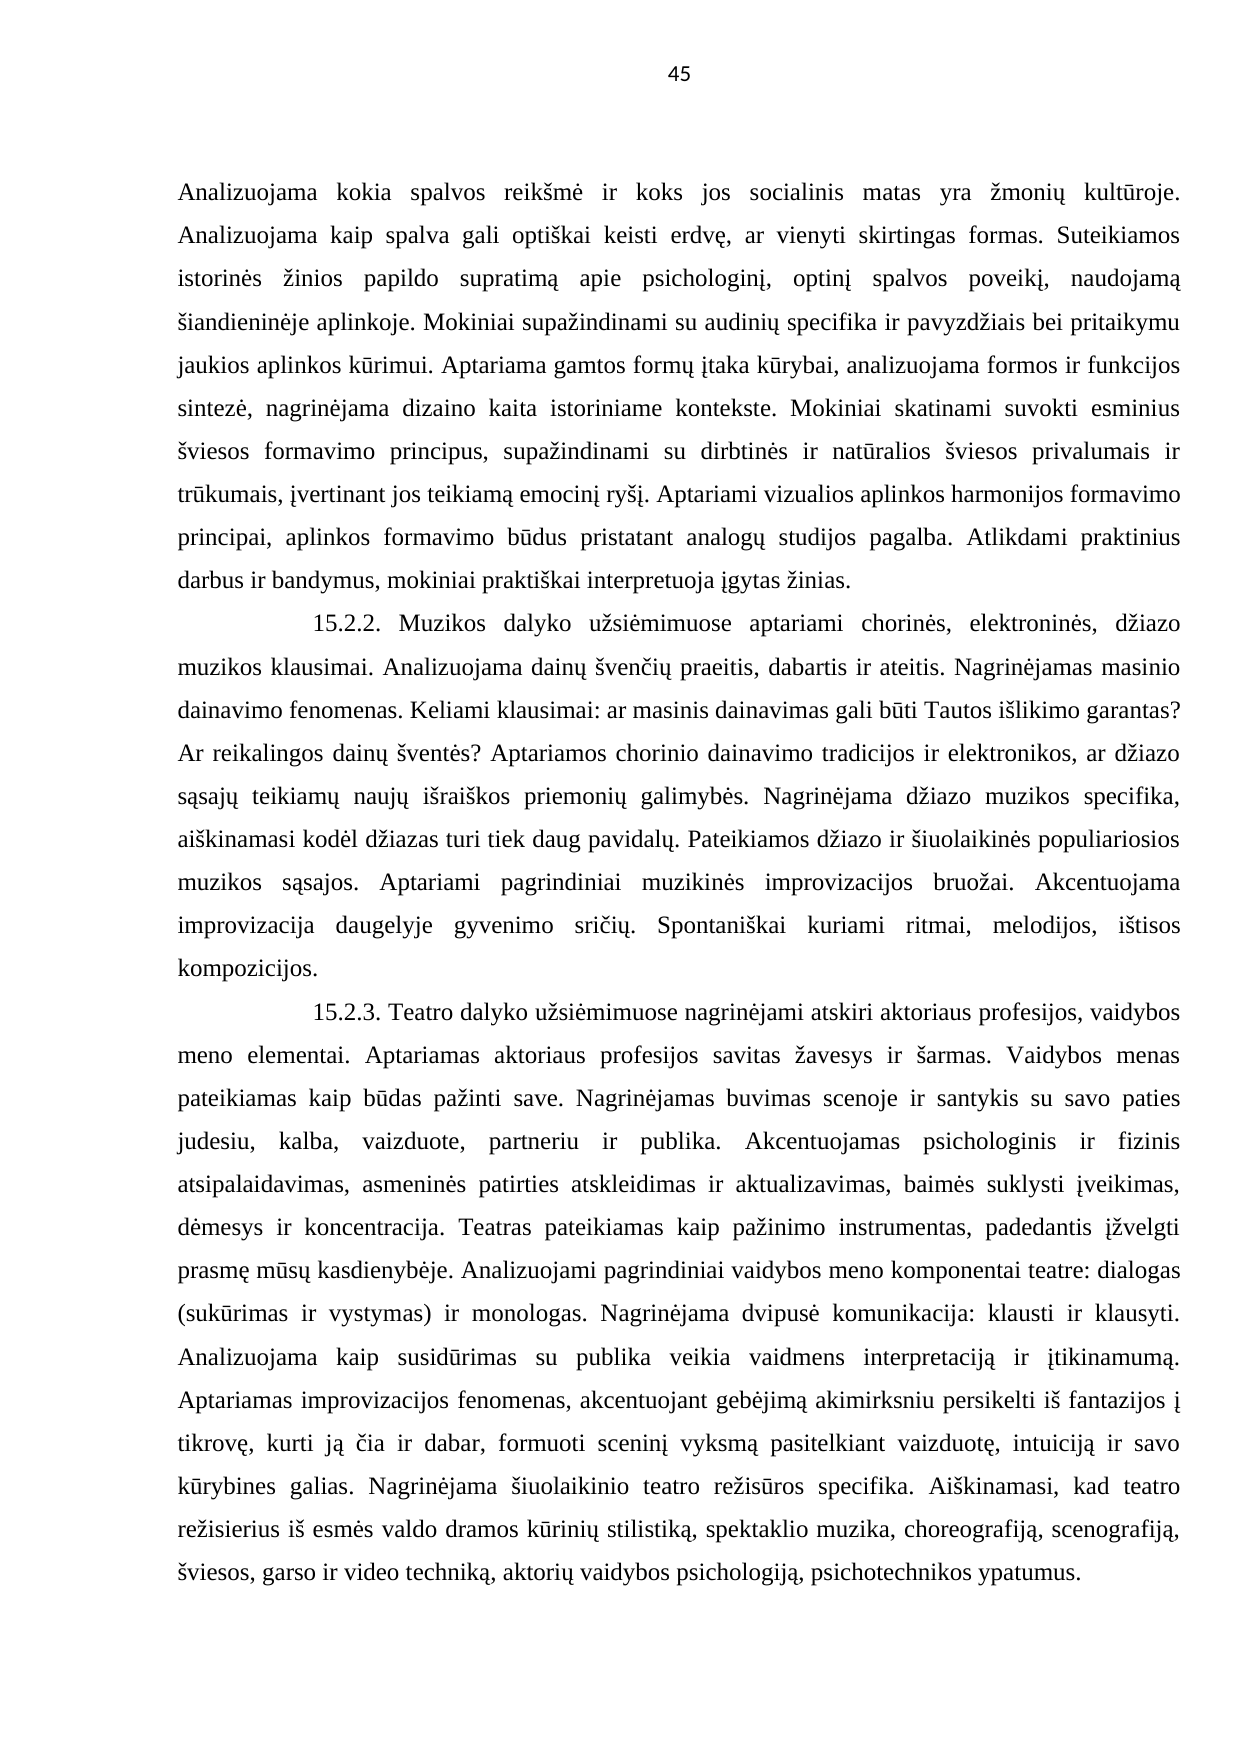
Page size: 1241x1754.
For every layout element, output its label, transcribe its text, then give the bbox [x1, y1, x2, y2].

text 15.2.2. Muzikos dalyko užsiėmimuose aptariami chorinės, elektroninės, džiazo muzikos klausimai. Analizuojama dainų švenčių praeitis, dabartis ir ateitis. Nagrinėjamas masinio dainavimo fenomenas. Keliami klausimai: ar masinis dainavimas gali būti Tautos išlikimo garantas? Ar reikalingos dainų šventės? Aptariamos chorinio dainavimo tradicijos ir elektronikos, ar džiazo sąsajų teikiamų naujų išraiškos priemonių galimybės. Nagrinėjama džiazo muzikos specifika, aiškinamasi kodėl džiazas turi tiek daug pavidalų. Pateikiamos džiazo ir šiuolaikinės populiariosios muzikos sąsajos. Aptariami pagrindiniai muzikinės improvizacijos bruožai. Akcentuojama improvizacija daugelyje gyvenimo sričių. Spontaniškai kuriami ritmai, melodijos, ištisos kompozicijos. [177, 608, 1181, 982]
text 15.2.3. Teatro dalyko užsiėmimuose nagrinėjami atskiri aktoriaus profesijos, vaidybos meno elementai. Aptariamas aktoriaus profesijos savitas žavesys ir šarmas. Vaidybos menas pateikiamas kaip būdas pažinti save. Nagrinėjamas buvimas scenoje ir santykis su savo paties judesiu, kalba, vaizduote, partneriu ir publika. Akcentuojamas psichologinis ir fizinis atsipalaidavimas, asmeninės patirties atskleidimas ir aktualizavimas, baimės suklysti įveikimas, dėmesys ir koncentracija. Teatras pateikiamas kaip pažinimo instrumentas, padedantis įžvelgti prasmę mūsų kasdienybėje. Analizuojami pagrindiniai vaidybos meno komponentai teatre: dialogas (sukūrimas ir vystymas) ir monologas. Nagrinėjama dvipusė komunikacija: klausti ir klausyti. Analizuojama kaip susidūrimas su publika veikia vaidmens interpretaciją ir įtikinamumą. Aptariamas improvizacijos fenomenas, akcentuojant gebėjimą akimirksniu persikelti iš fantazijos į tikrovę, kurti ją čia ir dabar, formuoti sceninį vyksmą pasitelkiant vaizduotę, intuiciją ir savo kūrybines galias. Nagrinėjama šiuolaikinio teatro režisūros specifika. Aiškinamasi, kad teatro režisierius iš esmės valdo dramos kūrinių stilistiką, spektaklio muzika, choreografiją, scenografiją, šviesos, garso ir video techniką, aktorių vaidybos psichologiją, psichotechnikos ypatumus. [177, 997, 1181, 1586]
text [177, 177, 1181, 594]
